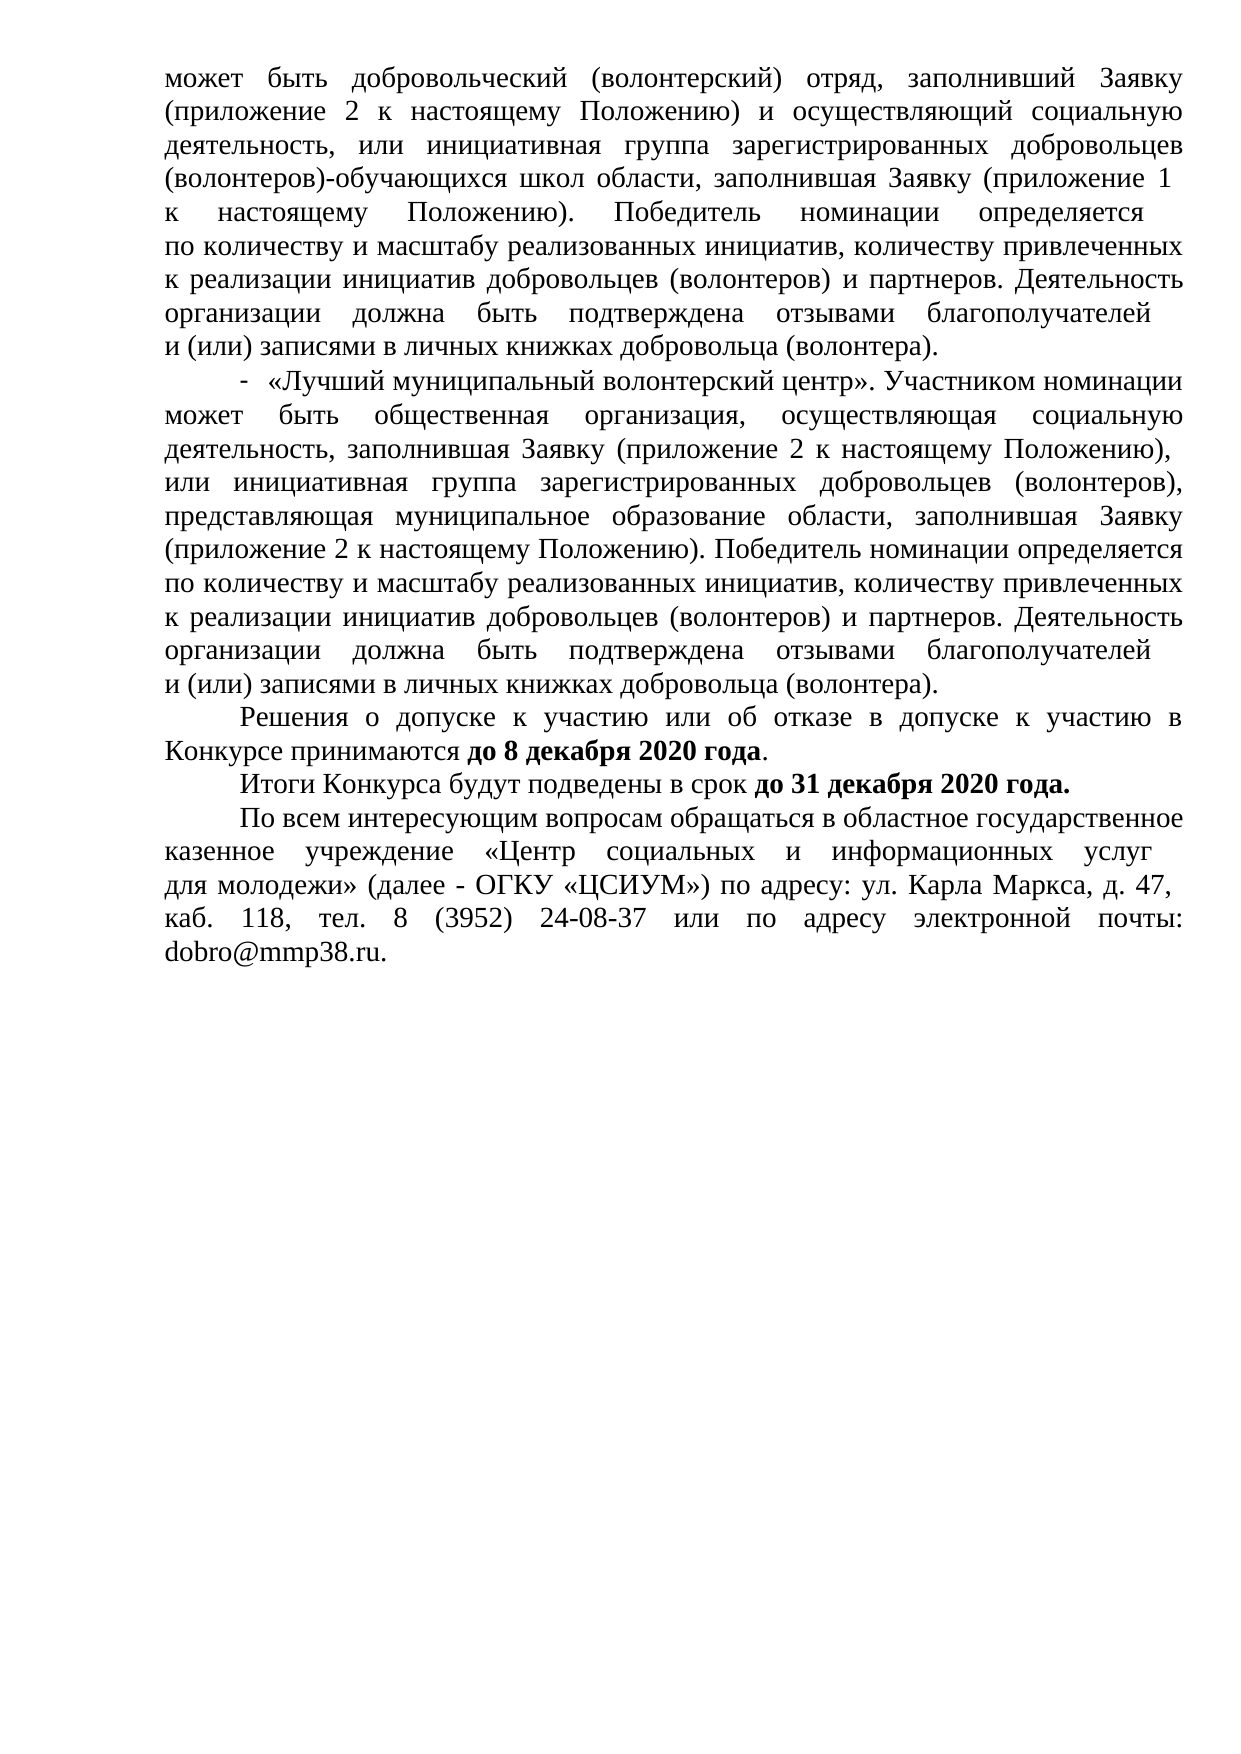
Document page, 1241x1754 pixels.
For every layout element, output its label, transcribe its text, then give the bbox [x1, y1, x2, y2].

list «Лучший муниципальный волонтерский центр». Участником номинации может быть общественная организация, осуществляющая социальную деятельность, заполнившая Заявку (приложение 2 к настоящему Положению), или инициативная группа зарегистрированных добровольцев (волонтеров), представляющая муниципальное образование области, заполнившая Заявку (приложение 2 к настоящему Положению). Победитель номинации определяется по количеству и масштабу реализованных инициатив, количеству привлеченных к реализации инициатив добровольцев (волонтеров) и партнеров. Деятельность организации должна быть подтверждена отзывами благополучателей и (или) записями в личных книжках добровольца (волонтера). [164, 362, 1184, 699]
text Решения о допуске к участию или об отказе в допуске к участию в Конкурсе принимаются до 8 декабря 2020 года. [164, 699, 1184, 766]
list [164, 60, 1184, 362]
text Итоги Конкурса будут подведены в срок до 31 декабря 2020 года. [164, 766, 1184, 800]
text По всем интересующим вопросам обращаться в областное государственное казенное учреждение «Центр социальных и информационных услуг для молодежи» (далее - ОГКУ «ЦСИУМ») по адресу: ул. Карла Маркса, д. 47, каб. 118, тел. 8 (3952) 24-08-37 или по адресу электронной почты: dobro@mmp38.ru. [164, 800, 1184, 968]
